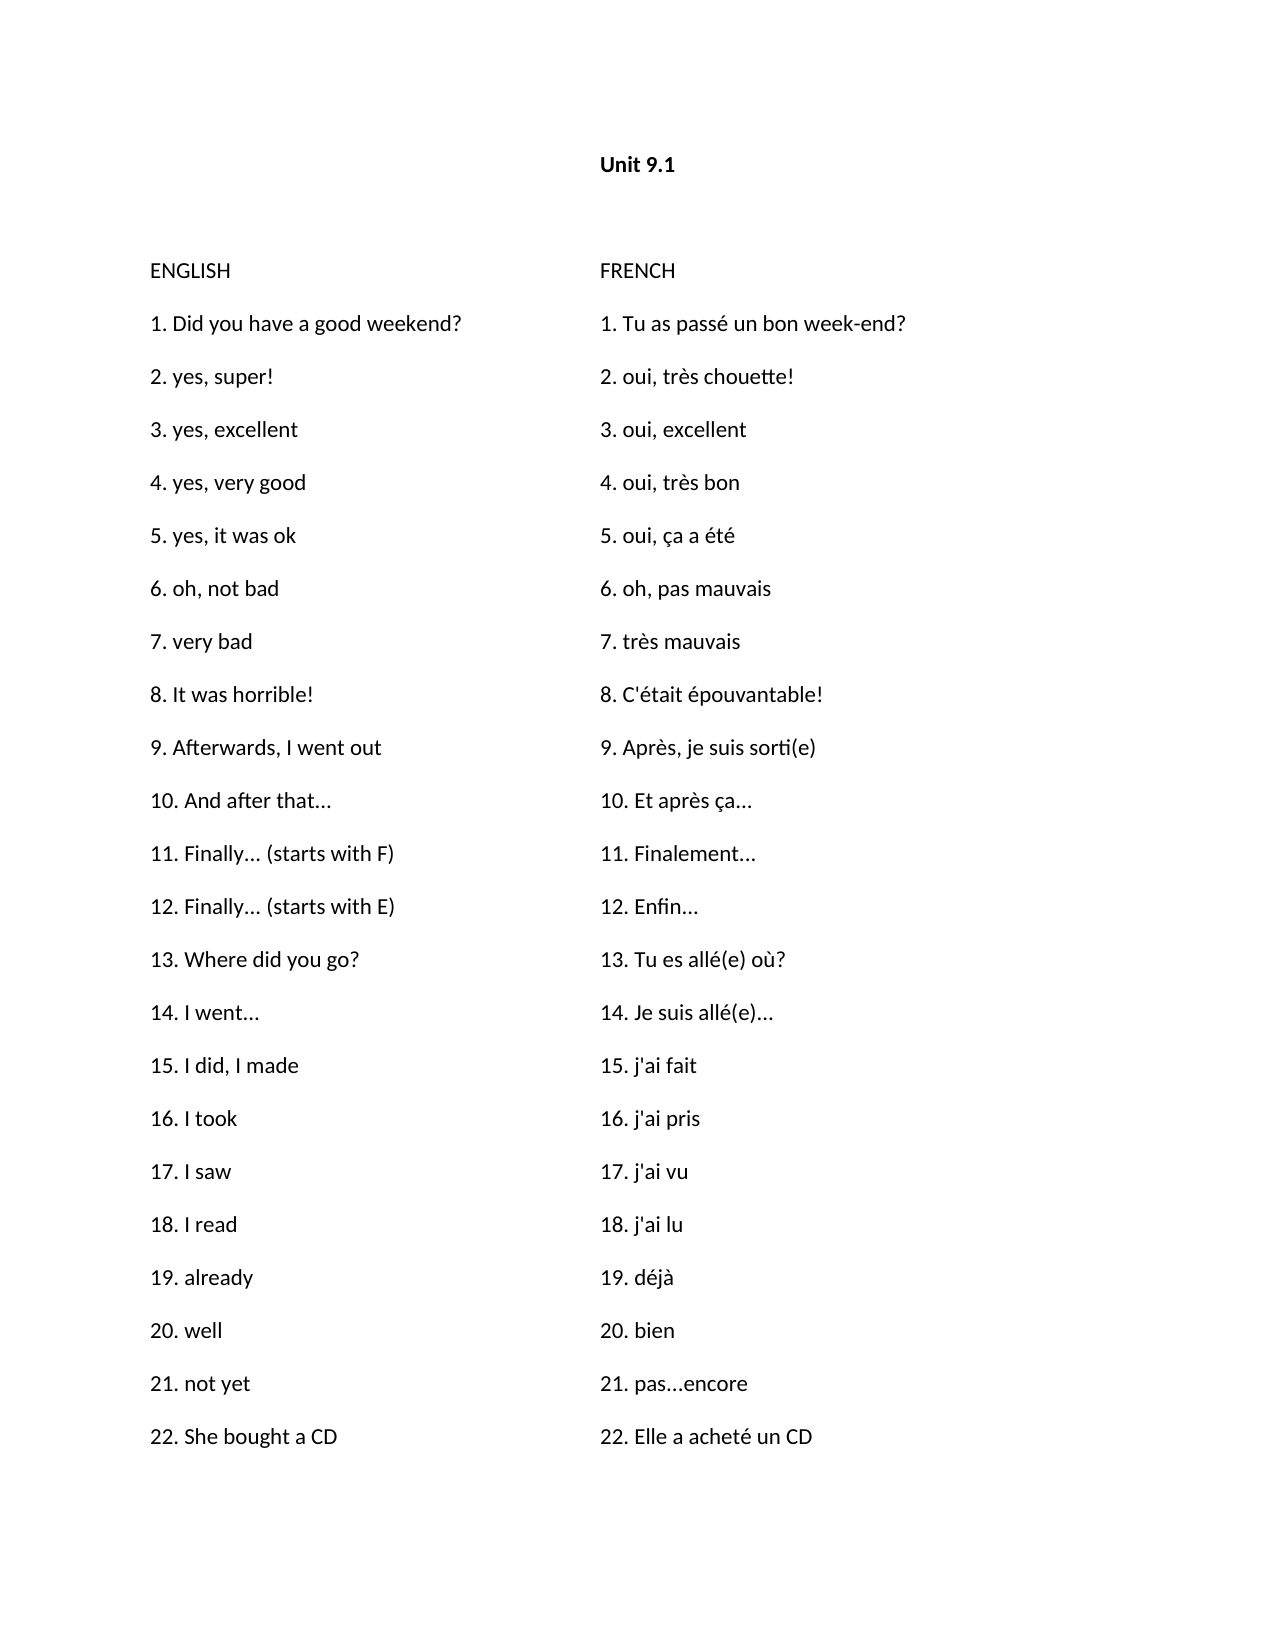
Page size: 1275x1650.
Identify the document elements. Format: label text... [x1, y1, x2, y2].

text ENGLISH FRENCH [150, 256, 1125, 284]
text 11. Finally... (starts with F) 11. Finalement... [150, 839, 1125, 867]
text 13. Where did you go? 13. Tu es allé(e) où? [150, 945, 1125, 973]
text Unit 9.1 [150, 150, 1125, 178]
text 15. I did, I made 15. j'ai fait [150, 1051, 1125, 1079]
text 7. very bad 7. très mauvais [150, 627, 1125, 655]
text 3. yes, excellent 3. oui, excellent [150, 415, 1125, 443]
text 4. yes, very good 4. oui, très bon [150, 468, 1125, 496]
text 6. oh, not bad 6. oh, pas mauvais [150, 574, 1125, 602]
text 18. I read 18. j'ai lu [150, 1210, 1125, 1238]
text 14. I went... 14. Je suis allé(e)... [150, 998, 1125, 1026]
text 12. Finally... (starts with E) 12. Enfin... [150, 892, 1125, 920]
text 1. Did you have a good weekend? 1. Tu as passé un bon week-end? [150, 309, 1125, 337]
text 21. not yet 21. pas...encore [150, 1369, 1125, 1397]
text 2. yes, super! 2. oui, très chouette! [150, 362, 1125, 390]
text 8. It was horrible! 8. C'était épouvantable! [150, 680, 1125, 708]
text 19. already 19. déjà [150, 1263, 1125, 1291]
text 10. And after that... 10. Et après ça... [150, 786, 1125, 814]
text 17. I saw 17. j'ai vu [150, 1157, 1125, 1185]
text 9. Afterwards, I went out 9. Après, je suis sorti(e) [150, 733, 1125, 761]
text 20. well 20. bien [150, 1316, 1125, 1344]
text 22. She bought a CD 22. Elle a acheté un CD [150, 1422, 1125, 1451]
text 16. I took 16. j'ai pris [150, 1104, 1125, 1132]
text 5. yes, it was ok 5. oui, ça a été [150, 521, 1125, 549]
